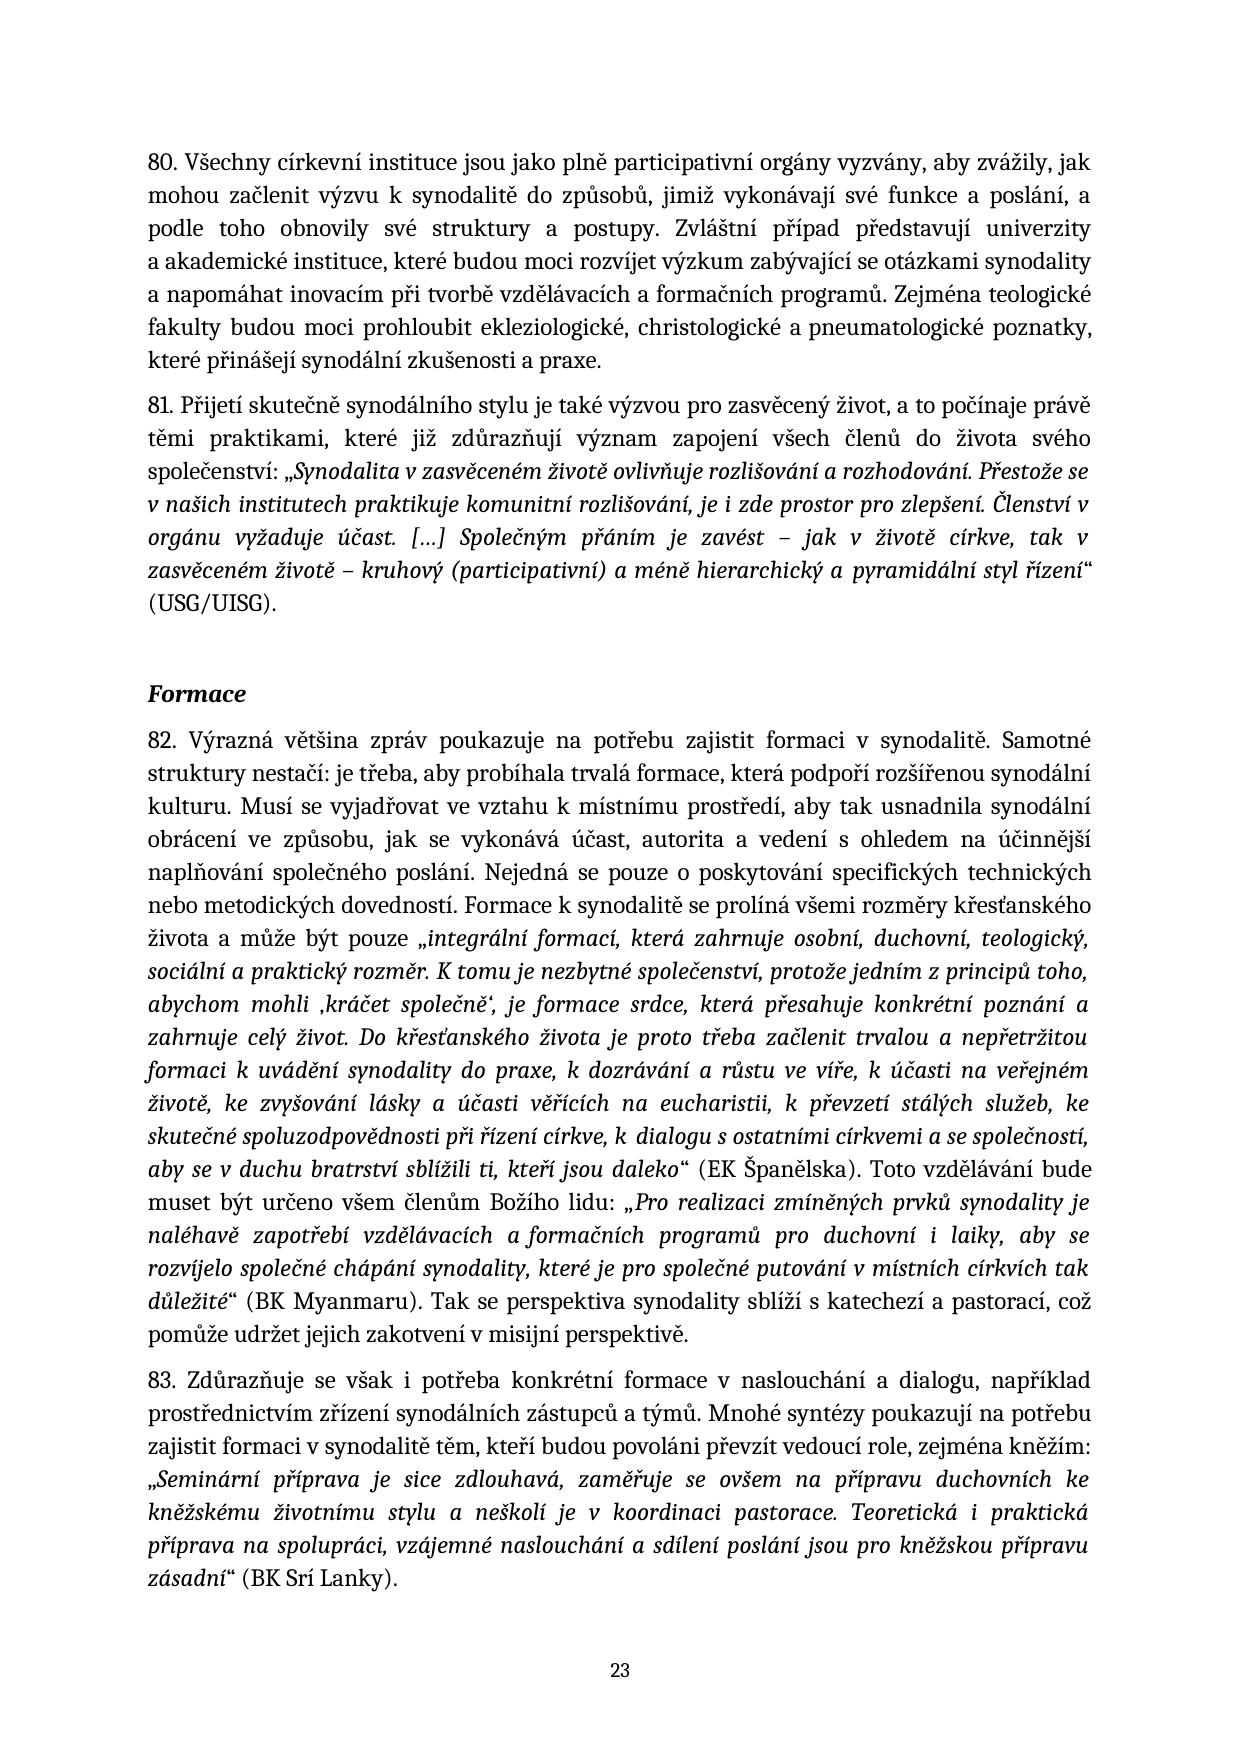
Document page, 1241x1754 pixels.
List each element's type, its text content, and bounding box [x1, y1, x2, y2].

text Formace [148, 680, 1093, 709]
text 82. Výrazná většina zpráv poukazuje na potřebu zajistit formaci v synodalitě. Samotné struktury nestačí: je třeba, aby probíhala trvalá formace, která podpoří rozšířenou synodální kulturu. Musí se vyjadřovat ve vztahu k místnímu prostředí, aby tak usnadnila synodální obrácení ve způsobu, jak se vykonává účast, autorita a vedení s ohledem na účinnější naplňování společného poslání. Nejedná se pouze o poskytování specifických technických nebo metodických dovedností. Formace k synodalitě se prolíná všemi rozměry křesťanského života a může být pouze „integrální formací, která zahrnuje osobní, duchovní, teologický, sociální a praktický rozměr. K tomu je nezbytné společenství, protože jedním z principů toho, abychom mohli ‚kráčet společně‘, je formace srdce, která přesahuje konkrétní poznání a zahrnuje celý život. Do křesťanského života je proto třeba začlenit trvalou a nepřetržitou formaci k uvádění synodality do praxe, k dozrávání a růstu ve víře, k účasti na veřejném životě, ke zvyšování lásky a účasti věřících na eucharistii, k převzetí stálých služeb, ke skutečné spoluzodpovědnosti při řízení církve, k dialogu s ostatními církvemi a se společností, aby se v duchu bratrství sblížili ti, kteří jsou daleko“ (EK Španělska). Toto vzdělávání bude muset být určeno všem členům Božího lidu: „Pro realizaci zmíněných prvků synodality je naléhavě zapotřebí vzdělávacích a formačních programů pro duchovní i laiky, aby se rozvíjelo společné chápání synodality, které je pro společné putování v místních církvích tak důležité“ (BK Myanmaru). Tak se perspektiva synodality sblíží s katechezí a pastorací, což pomůže udržet jejich zakotvení v misijní perspektivě. [148, 726, 1093, 1349]
text 81. Přijetí skutečně synodálního stylu je také výzvou pro zasvěcený život, a to počínaje právě těmi praktikami, které již zdůrazňují význam zapojení všech členů do života svého společenství: „Synodalita v zasvěceném životě ovlivňuje rozlišování a rozhodování. Přestože se v našich institutech praktikuje komunitní rozlišování, je i zde prostor pro zlepšení. Členství v orgánu vyžaduje účast. […] Společným přáním je zavést – jak v životě církve, tak v zasvěceném životě – kruhový (participativní) a méně hierarchický a pyramidální styl řízení“ (USG/UISG). [148, 391, 1093, 618]
text 80. Všechny církevní instituce jsou jako plně participativní orgány vyzvány, aby zvážily, jak mohou začlenit výzvu k synodalitě do způsobů, jimiž vykonávají své funkce a poslání, a podle toho obnovily své struktury a postupy. Zvláštní případ představují univerzity a akademické instituce, které budou moci rozvíjet výzkum zabývající se otázkami synodality a napomáhat inovacím při tvorbě vzdělávacích a formačních programů. Zejména teologické fakulty budou moci prohloubit ekleziologické, christologické a pneumatologické poznatky, které přinášejí synodální zkušenosti a praxe. [148, 148, 1093, 374]
text 83. Zdůrazňuje se však i potřeba konkrétní formace v naslouchání a dialogu, například prostřednictvím zřízení synodálních zástupců a týmů. Mnohé syntézy poukazují na potřebu zajistit formaci v synodalitě těm, kteří budou povoláni převzít vedoucí role, zejména kněžím: „Seminární příprava je sice zdlouhavá, zaměřuje se ovšem na přípravu duchovních ke kněžskému životnímu stylu a neškolí je v koordinaci pastorace. Teoretická i praktická příprava na spolupráci, vzájemné naslouchání a sdílení poslání jsou pro kněžskou přípravu zásadní“ (BK Srí Lanky). [148, 1366, 1093, 1593]
